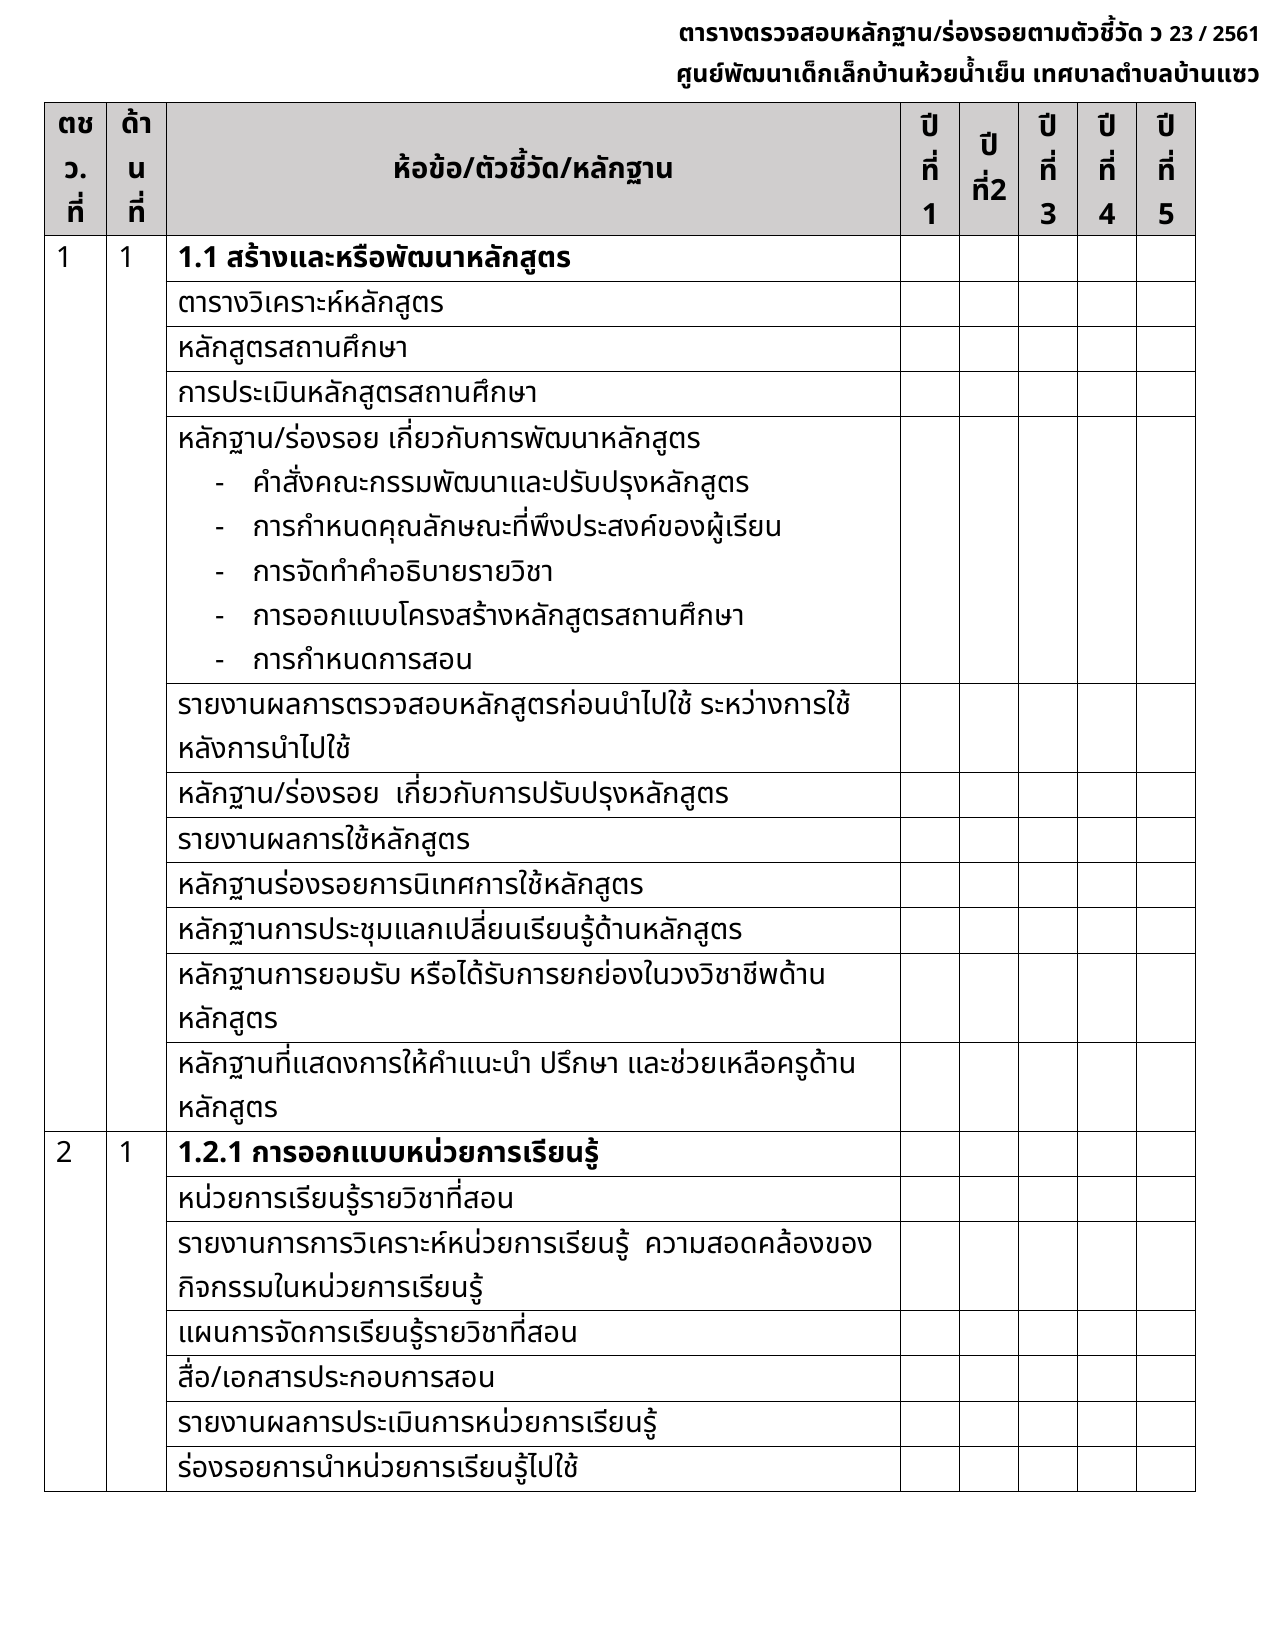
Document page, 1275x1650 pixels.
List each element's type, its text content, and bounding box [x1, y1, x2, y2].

table_cell 1 [107, 1132, 166, 1491]
table_cell [901, 236, 959, 281]
table_cell [960, 1132, 1018, 1176]
table_cell [960, 908, 1018, 952]
table_cell [1137, 1356, 1195, 1401]
table_header ปีที่ 4 [1078, 103, 1136, 235]
table_cell [901, 773, 959, 817]
table_cell [901, 1177, 959, 1221]
table_cell [960, 1222, 1018, 1310]
table_cell [960, 1177, 1018, 1221]
table_cell [960, 773, 1018, 817]
table_cell 1.2.1 การออกแบบหน่วยการเรียนรู้ [167, 1132, 900, 1176]
table_cell [1137, 282, 1195, 326]
table_cell [901, 1447, 959, 1491]
table_cell [960, 1356, 1018, 1401]
table_cell [1078, 1402, 1136, 1446]
table_cell [960, 863, 1018, 907]
table_cell [1137, 1447, 1195, 1491]
table_cell หน่วยการเรียนรู้รายวิชาที่สอน [167, 1177, 900, 1221]
table_cell [960, 818, 1018, 862]
table_cell [960, 1043, 1018, 1131]
table_cell [1019, 372, 1077, 416]
table_cell [960, 1447, 1018, 1491]
table_cell หลักฐานการยอมรับ หรือได้รับการยกย่องในวงวิชาชีพด้านหลักสูตร [167, 954, 900, 1042]
table_cell [1078, 684, 1136, 772]
table_cell รายงานผลการตรวจสอบหลักสูตรก่อนนำไปใช้ ระหว่างการใช้ หลังการนำไปใช้ [167, 684, 900, 772]
table_cell [1078, 372, 1136, 416]
table_cell รายงานผลการประเมินการหน่วยการเรียนรู้ [167, 1402, 900, 1446]
table_cell [960, 954, 1018, 1042]
table_cell [901, 684, 959, 772]
table_cell [1019, 282, 1077, 326]
table_cell [960, 282, 1018, 326]
table_cell [1078, 1132, 1136, 1176]
table_cell หลักฐาน/ร่องรอย เกี่ยวกับการปรับปรุงหลักสูตร [167, 773, 900, 817]
table_cell หลักฐาน/ร่องรอย เกี่ยวกับการพัฒนาหลักสูตร คำสั่งคณะกรรมพัฒนาและปรับปรุงหลักสูตร การกำหนดคุณลักษณะที่พึงประสงค์ของผู้เรียน การจัดทำคำอธิบายรายวิชา การออกแบบโครงสร้างหลักสูตรสถานศึกษา การกำหนดการสอน [167, 417, 900, 683]
table_cell [1137, 1132, 1195, 1176]
table_cell [960, 236, 1018, 281]
table_cell [1078, 327, 1136, 371]
table_cell [960, 372, 1018, 416]
table_cell [1137, 236, 1195, 281]
table_cell [1019, 1356, 1077, 1401]
table_cell [1078, 282, 1136, 326]
table_cell [1019, 684, 1077, 772]
table_cell แผนการจัดการเรียนรู้รายวิชาที่สอน [167, 1311, 900, 1355]
table_cell [1019, 417, 1077, 683]
table_cell [901, 1132, 959, 1176]
table_cell [901, 1356, 959, 1401]
table_cell [1137, 1222, 1195, 1310]
table_cell [901, 954, 959, 1042]
table_cell [1137, 863, 1195, 907]
table_cell 2 [45, 1132, 106, 1491]
table_cell [1078, 954, 1136, 1042]
table_header ด้านที่ [107, 103, 166, 235]
table_cell การประเมินหลักสูตรสถานศึกษา [167, 372, 900, 416]
table_cell [1078, 1222, 1136, 1310]
table_cell [1019, 954, 1077, 1042]
table_cell [960, 1311, 1018, 1355]
table_cell [1137, 1402, 1195, 1446]
table_cell [1137, 818, 1195, 862]
table_cell [1078, 1447, 1136, 1491]
table_cell [1078, 1356, 1136, 1401]
table_cell [1078, 1177, 1136, 1221]
table_cell [901, 818, 959, 862]
table_cell หลักฐานร่องรอยการนิเทศการใช้หลักสูตร [167, 863, 900, 907]
table_cell [1019, 908, 1077, 952]
table_cell [1019, 1311, 1077, 1355]
table_header ตชว.ที่ [45, 103, 106, 235]
table_cell [1019, 1447, 1077, 1491]
table_cell [1137, 1177, 1195, 1221]
table_header ห้อข้อ/ตัวชี้วัด/หลักฐาน [167, 103, 900, 235]
table_header ปีที่ 5 [1137, 103, 1195, 235]
table_cell รายงานการการวิเคราะห์หน่วยการเรียนรู้ ความสอดคล้องของกิจกรรมในหน่วยการเรียนรู้ [167, 1222, 900, 1310]
table_cell [1019, 327, 1077, 371]
table_cell หลักฐานการประชุมแลกเปลี่ยนเรียนรู้ด้านหลักสูตร [167, 908, 900, 952]
table_cell [1019, 1177, 1077, 1221]
table_cell [1137, 908, 1195, 952]
table_cell [960, 1402, 1018, 1446]
table_cell [1078, 908, 1136, 952]
table_cell [901, 1311, 959, 1355]
table_cell [1019, 1043, 1077, 1131]
table_cell [1019, 1222, 1077, 1310]
table_cell [1137, 1043, 1195, 1131]
table_cell [901, 908, 959, 952]
table_cell [1137, 773, 1195, 817]
table_cell 1 [107, 236, 166, 1131]
table_cell [960, 327, 1018, 371]
table_cell 1.1 สร้างและหรือพัฒนาหลักสูตร [167, 236, 900, 281]
table_cell [1137, 954, 1195, 1042]
table_cell [1019, 1402, 1077, 1446]
table_cell 1 [45, 236, 106, 1131]
table_cell หลักสูตรสถานศึกษา [167, 327, 900, 371]
table_cell [901, 282, 959, 326]
table_cell [1019, 818, 1077, 862]
table_cell [1078, 417, 1136, 683]
table_cell [1019, 773, 1077, 817]
table_cell [901, 417, 959, 683]
table_cell [901, 1043, 959, 1131]
table_header ปีที่ 1 [901, 103, 959, 235]
table_cell [1137, 327, 1195, 371]
table_cell [1078, 818, 1136, 862]
table_cell ร่องรอยการนำหน่วยการเรียนรู้ไปใช้ [167, 1447, 900, 1491]
table_header ปีที่ 3 [1019, 103, 1077, 235]
table_cell [1137, 684, 1195, 772]
table_cell [1078, 236, 1136, 281]
table_cell [1078, 863, 1136, 907]
table_cell รายงานผลการใช้หลักสูตร [167, 818, 900, 862]
table_cell [1137, 372, 1195, 416]
table_cell หลักฐานที่แสดงการให้คำแนะนำ ปรึกษา และช่วยเหลือครูด้านหลักสูตร [167, 1043, 900, 1131]
table_cell [1078, 1311, 1136, 1355]
table_cell [960, 417, 1018, 683]
table_header ปีที่2 [960, 103, 1018, 235]
table_cell [1078, 1043, 1136, 1131]
table_cell [1137, 417, 1195, 683]
table_cell [901, 372, 959, 416]
table_cell [901, 327, 959, 371]
table_cell [1078, 773, 1136, 817]
table_cell [960, 684, 1018, 772]
table_cell [1019, 863, 1077, 907]
table_cell สื่อ/เอกสารประกอบการสอน [167, 1356, 900, 1401]
table_cell [1137, 1311, 1195, 1355]
table_cell [1019, 236, 1077, 281]
table_cell [901, 1222, 959, 1310]
table_cell [901, 863, 959, 907]
table_cell [901, 1402, 959, 1446]
table_cell [1019, 1132, 1077, 1176]
table_cell ตารางวิเคราะห์หลักสูตร [167, 282, 900, 326]
